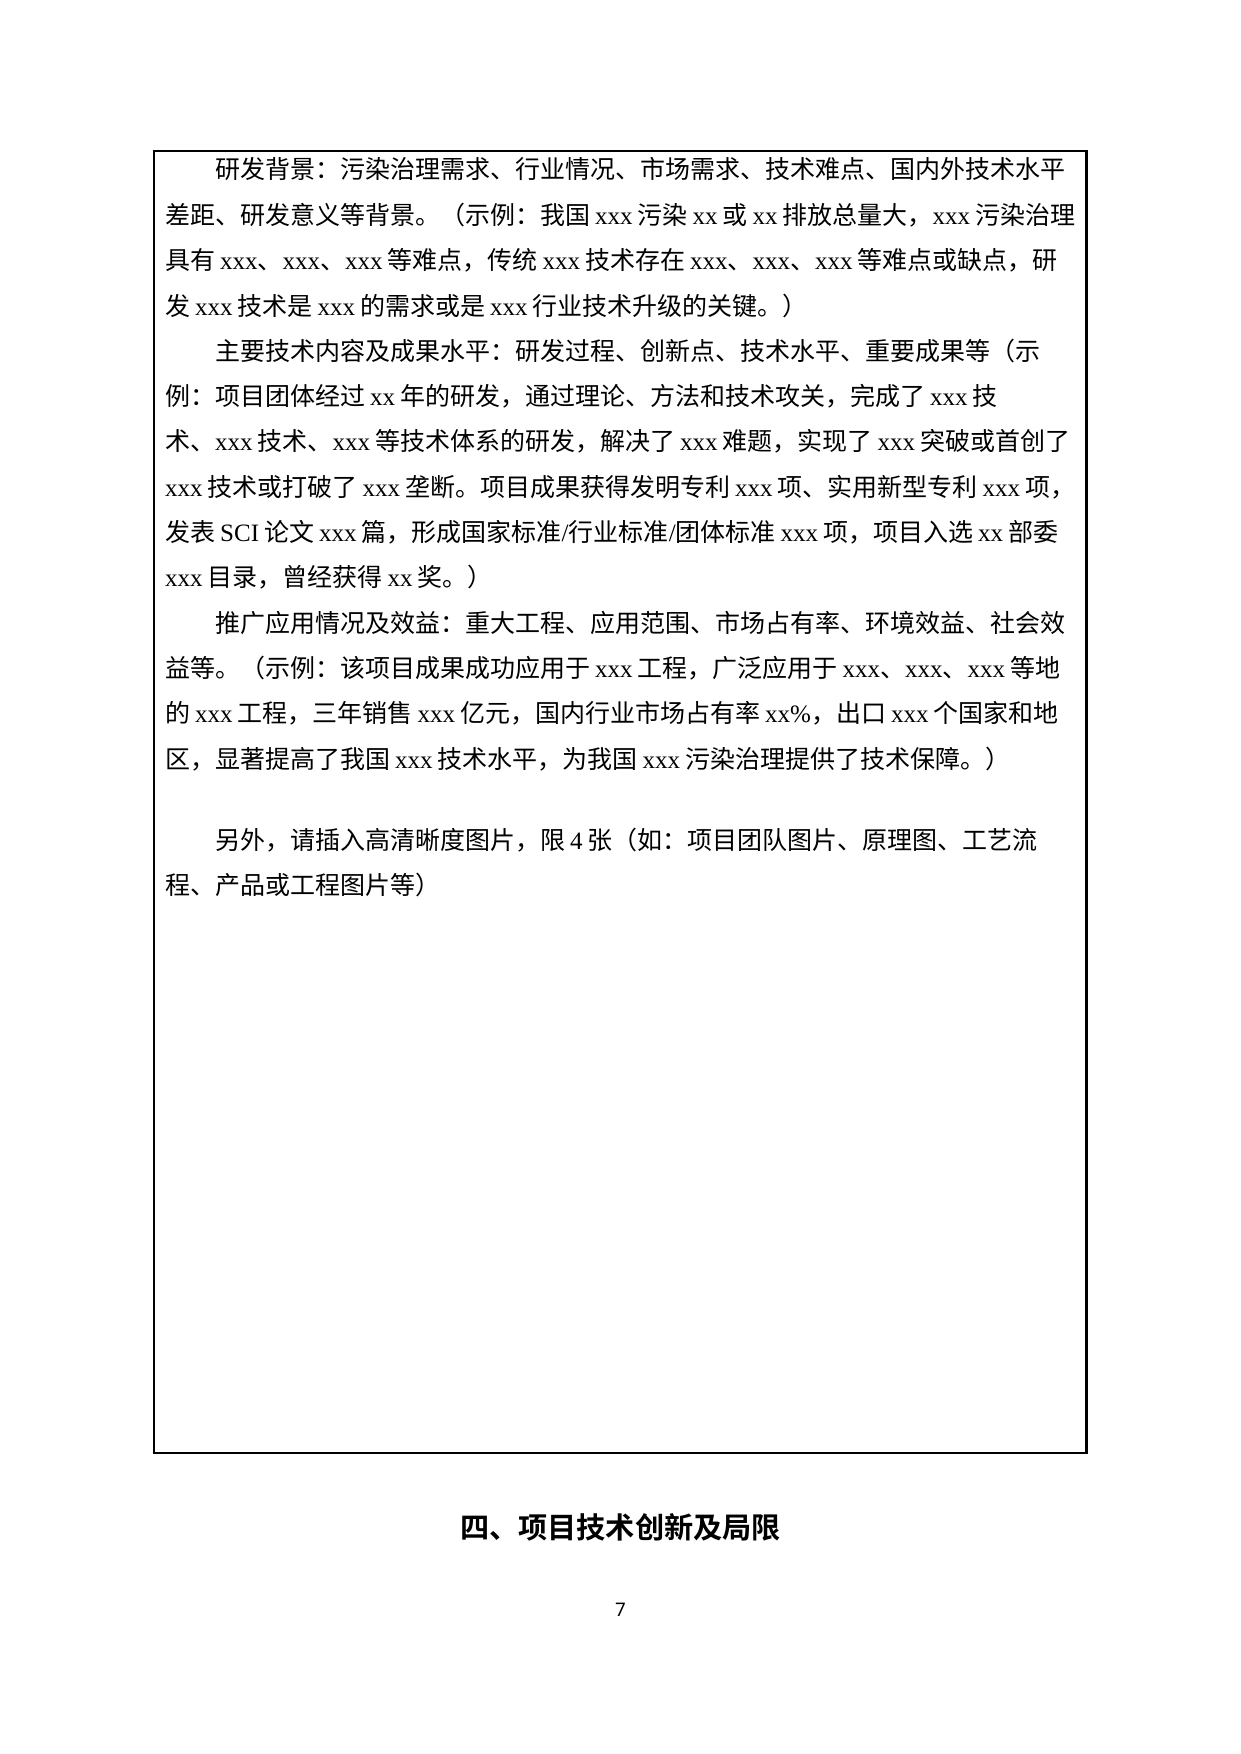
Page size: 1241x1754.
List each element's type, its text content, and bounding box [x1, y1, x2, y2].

table_cell 研发背景：污染治理需求、行业情况、市场需求、技术难点、国内外技术水平差距、研发意义等背景。（示例：我国xxx污染xx或xx排放总量大，xxx污染治理具有xxx、xxx、xxx等难点，传统xxx技术存在xxx、xxx、xxx等难点或缺点，研发xxx技术是xxx的需求或是xxx行业技术升级的关键。） 主要技术内容及成果水平：研发过程、创新点、技术水平、重要成果等（示例：项目团体经过xx年的研发，通过理论、方法和技术攻关，完成了xxx技术、xxx技术、xxx等技术体系的研发，解决了xxx难题，实现了xxx突破或首创了xxx技术或打破了xxx垄断。项目成果获得发明专利xxx项、实用新型专利xxx项，发表SCI论文xxx篇，形成国家标准/行业标准/团体标准xxx项，项目入选xx部委xxx目录，曾经获得xx奖。） 推广应用情况及效益：重大工程、应用范围、市场占有率、环境效益、社会效益等。（示例：该项目成果成功应用于xxx工程，广泛应用于xxx、xxx、xxx等地的xxx工程，三年销售xxx亿元，国内行业市场占有率xx%，出口xxx个国家和地区，显著提高了我国xxx技术水平，为我国xxx污染治理提供了技术保障。） 另外，请插入高清晰度图片，限4张（如：项目团队图片、原理图、工艺流程、产品或工程图片等） [155, 152, 1085, 1452]
text 四、项目技术创新及局限 [187, 1504, 1053, 1547]
